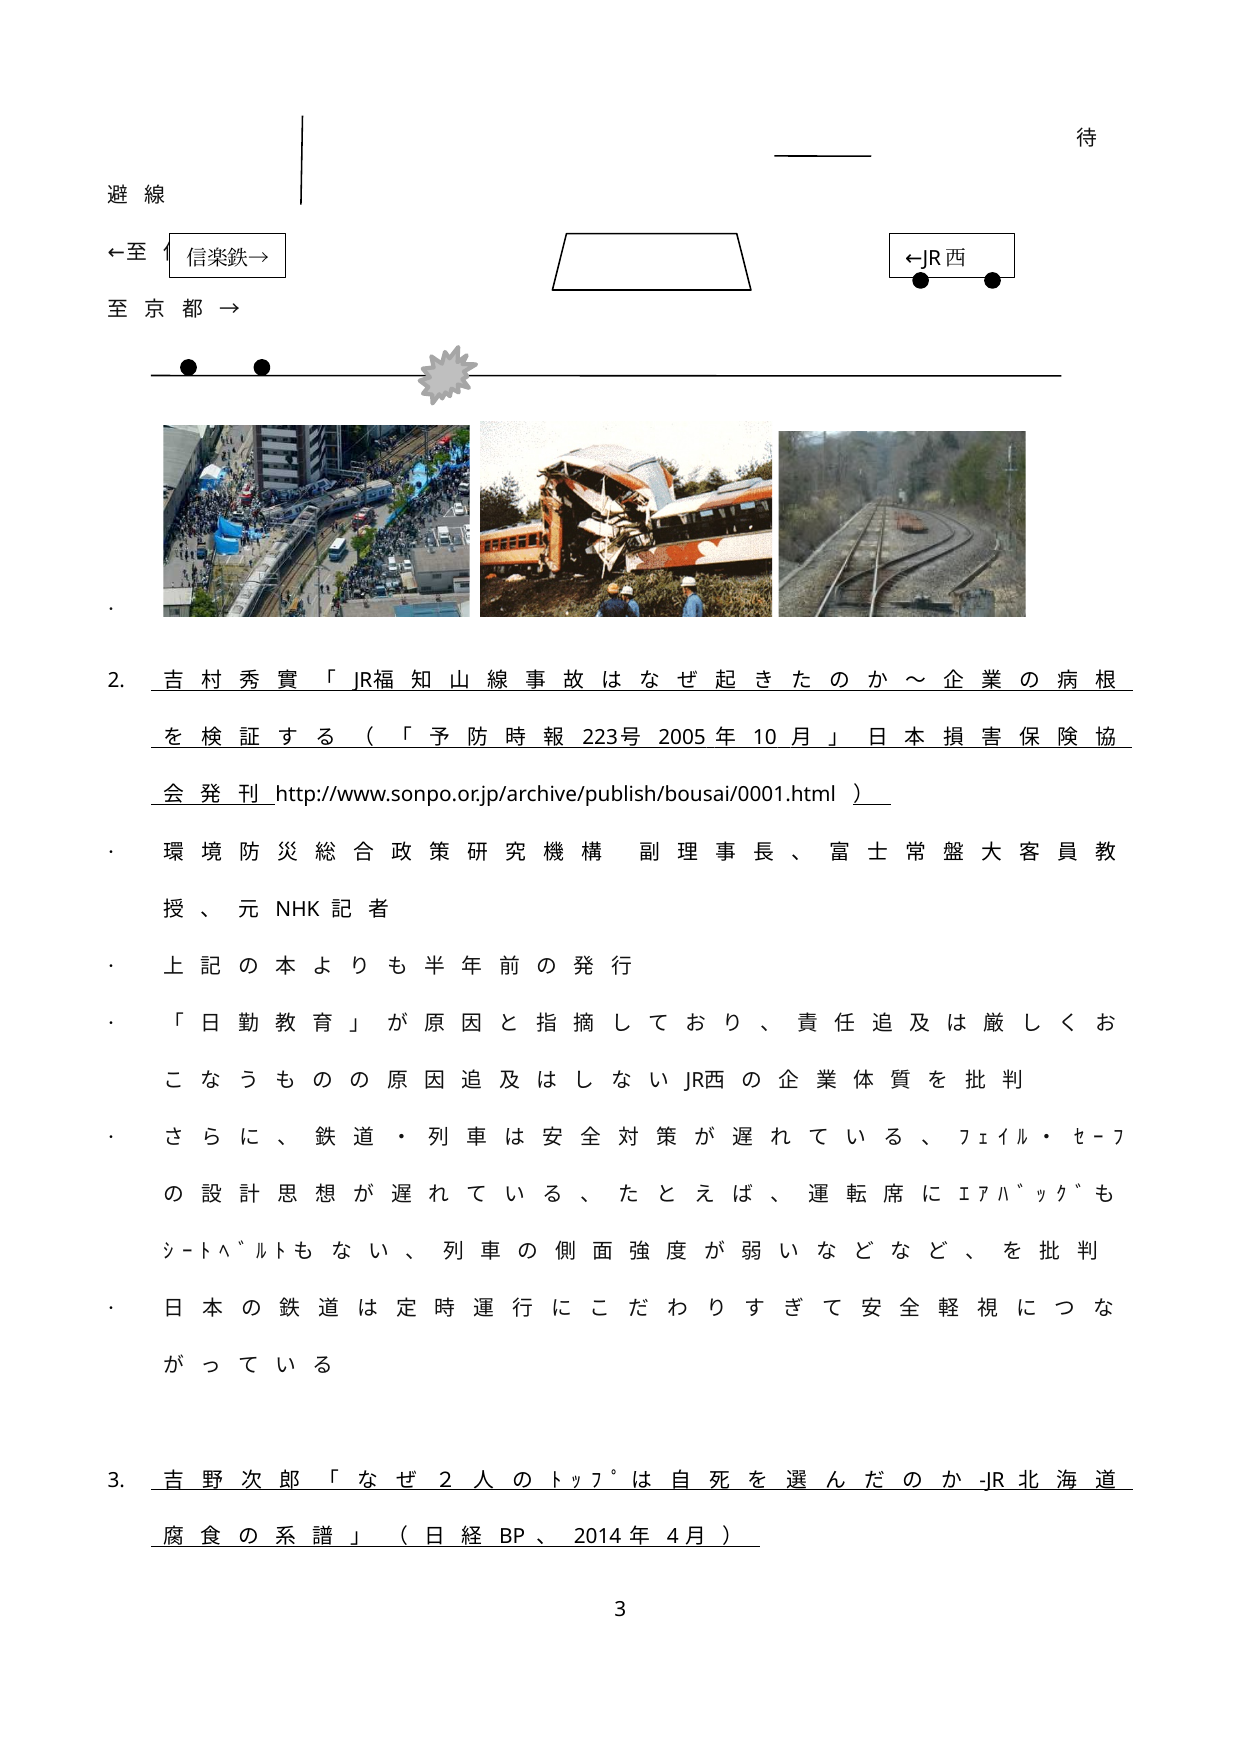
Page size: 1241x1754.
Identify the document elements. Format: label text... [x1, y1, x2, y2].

list 上記の本よりも半年前の発行 [107, 936, 1133, 993]
list 環境防災総合政策研究機構 副理事長、富士常盤大客員教授、元NHK記者 [107, 821, 1133, 936]
list 吉村秀實「JR福知山線事故はなぜ起きたのか～企業の病根を検証する（「予防時報223号2005年10月」日本損害保険協会発刊http://www.sonpo.or.jp/archive/publish/bousai/0001.html） [107, 650, 1133, 821]
list 「日勤教育」が原因と指摘しており、責任追及は厳しくおこなうものの原因追及はしないJR西の企業体質を批判 [107, 993, 1133, 1107]
text 待避線 [107, 108, 1133, 222]
picture [163, 425, 470, 617]
list さらに、鉄道・列車は安全対策が遅れている、ﾌｪｲﾙ・ｾｰﾌの設計思想が遅れている、たとえば、運転席にｴｱﾊﾞｯｸﾞもｼｰﾄﾍﾞﾙﾄもない、列車の側面強度が弱いなどなど、を批判 [107, 1107, 1133, 1278]
picture [778, 431, 1026, 617]
list 日本の鉄道は定時運行にこだわりすぎて安全軽視につながっている [107, 1278, 1133, 1392]
list 吉野次郎「なぜ２人のﾄｯﾌﾟは自死を選んだのか-JR北海道 腐食の系譜」（日経BP、2014年4月） [107, 1449, 1133, 1563]
picture [480, 421, 773, 617]
text ←至信楽 至京都→ [107, 222, 1133, 336]
